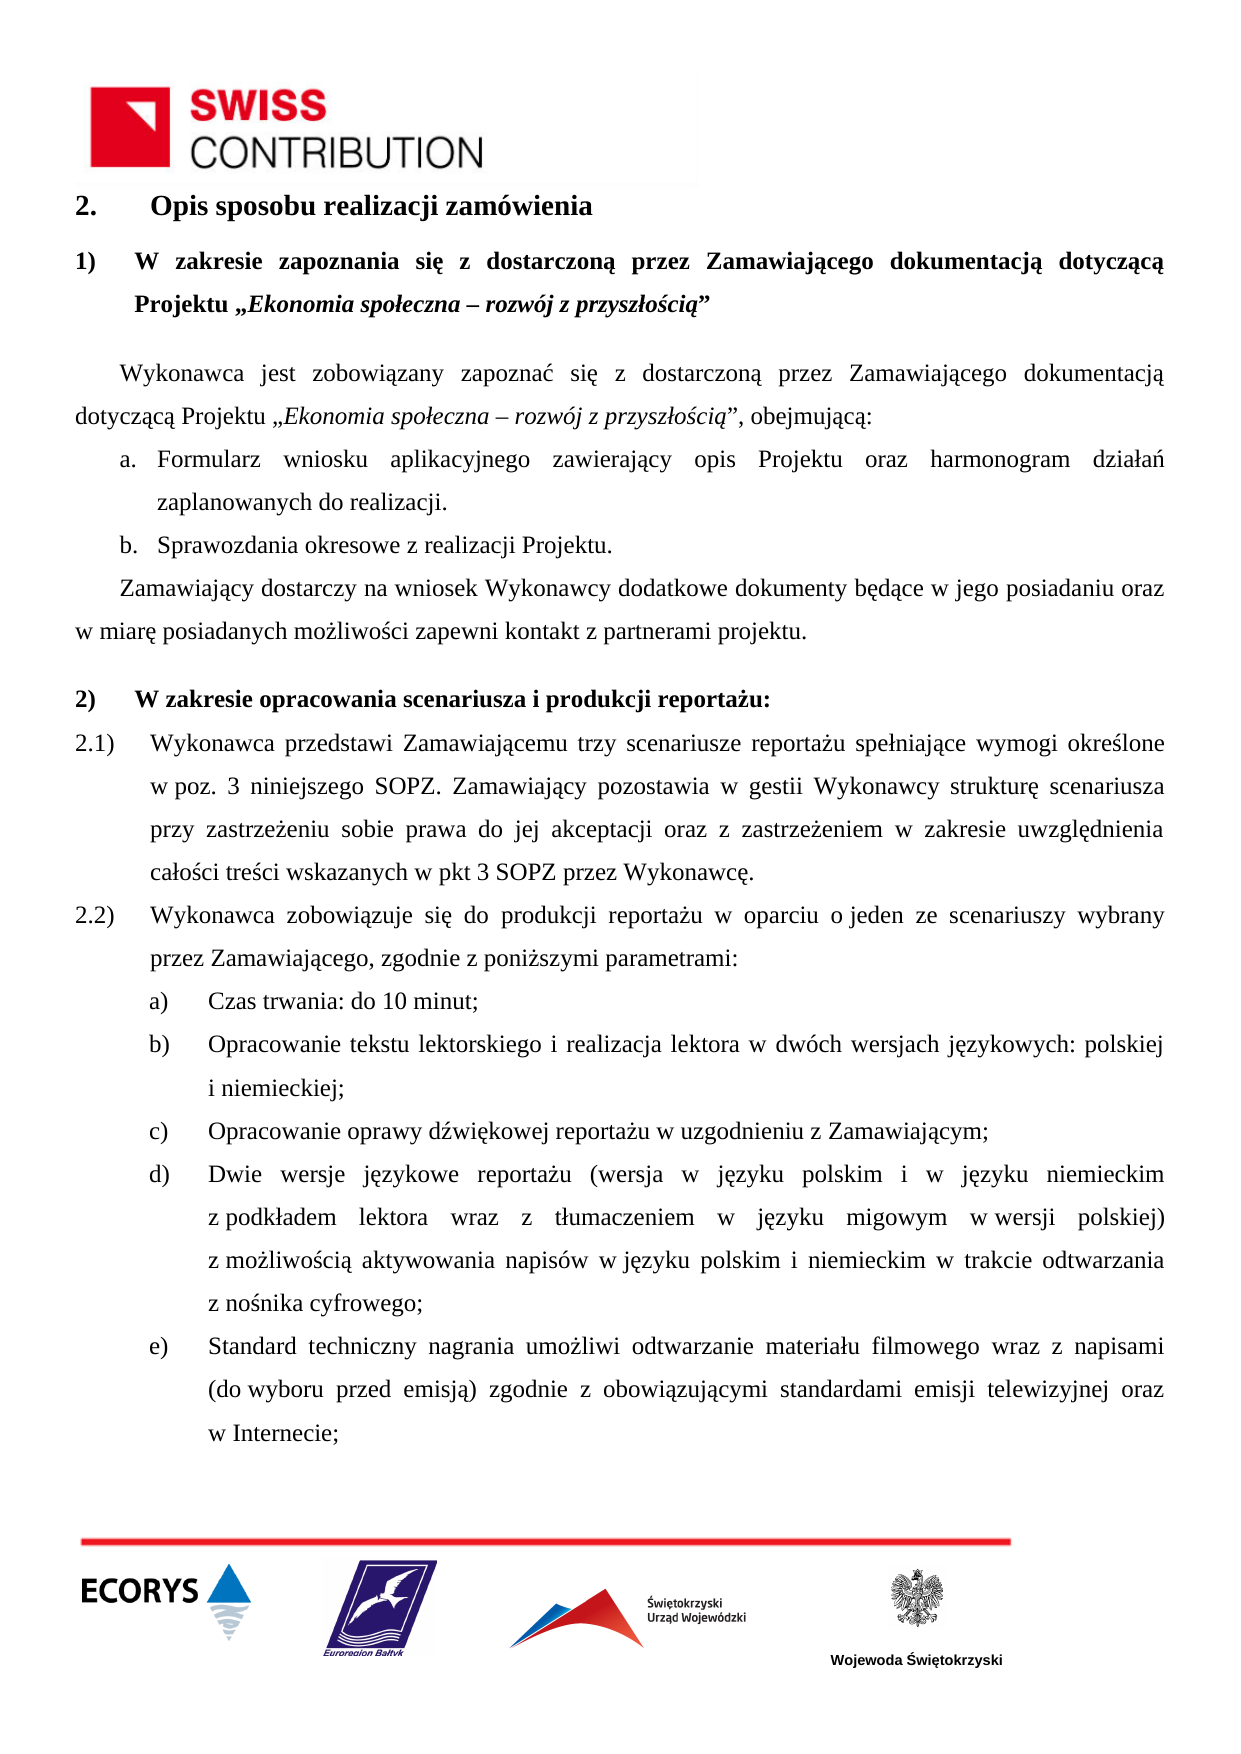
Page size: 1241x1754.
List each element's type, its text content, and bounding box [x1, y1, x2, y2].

list Dwie wersje językowe reportażu (wersja w języku polskim i w języku niemieckim z podkładem lektora wraz z tłumaczeniem w języku migowym w wersji polskiej) z możliwością aktywowania napisów w języku polskim i niemieckim w trakcie odtwarzania z nośnika cyfrowego; [149, 1159, 1165, 1317]
list Opracowanie oprawy dźwiękowej reportażu w uzgodnieniu z Zamawiającym; [149, 1116, 1165, 1144]
text Wykonawca jest zobowiązany zapoznać się z dostarczoną przez Zamawiającego dokumentacją dotyczącą Projektu „Ekonomia społeczna – rozwój z przyszłością”, obejmującą: [75, 358, 1165, 429]
list Czas trwania: do 10 minut; [149, 986, 1165, 1015]
picture [75, 73, 699, 188]
picture [886, 1566, 947, 1630]
list Wykonawca przedstawi Zamawiającemu trzy scenariusze reportażu spełniające wymogi określone w poz. 3 niniejszego SOPZ. Zamawiający pozostawia w gestii Wykonawcy strukturę scenariusza przy zastrzeżeniu sobie prawa do jej akceptacji oraz z zastrzeżeniem w zakresie uwzględnienia całości treści wskazanych w pkt 3 SOPZ przez Wykonawcę. [75, 728, 1165, 886]
list Opracowanie tekstu lektorskiego i realizacja lektora w dwóch wersjach językowych: polskiej i niemieckiej; [149, 1029, 1165, 1101]
picture [321, 1557, 437, 1655]
list Formularz wniosku aplikacyjnego zawierający opis Projektu oraz harmonogram działań zaplanowanych do realizacji. [119, 444, 1165, 516]
list Sprawozdania okresowe z realizacji Projektu. [119, 530, 1165, 559]
list W zakresie opracowania scenariusza i produkcji reportażu: [75, 684, 1165, 713]
picture [82, 1564, 251, 1641]
list Wykonawca zobowiązuje się do produkcji reportażu w oparciu o jeden ze scenariuszy wybrany przez Zamawiającego, zgodnie z poniższymi parametrami: [75, 900, 1165, 972]
subtitle Opis sposobu realizacji zamówienia [75, 188, 1165, 221]
text Zamawiający dostarczy na wniosek Wykonawcy dodatkowe dokumenty będące w jego posiadaniu oraz w miarę posiadanych możliwości zapewni kontakt z partnerami projektu. [75, 573, 1165, 645]
list Standard techniczny nagrania umożliwi odtwarzanie materiału filmowego wraz z napisami (do wyboru przed emisją) zgodnie z obowiązującymi standardami emisji telewizyjnej oraz w Internecie; [149, 1331, 1165, 1446]
picture [75, 1535, 1021, 1551]
list W zakresie zapoznania się z dostarczoną przez Zamawiającego dokumentacją dotyczącą Projektu „Ekonomia społeczna – rozwój z przyszłością” [75, 246, 1165, 318]
